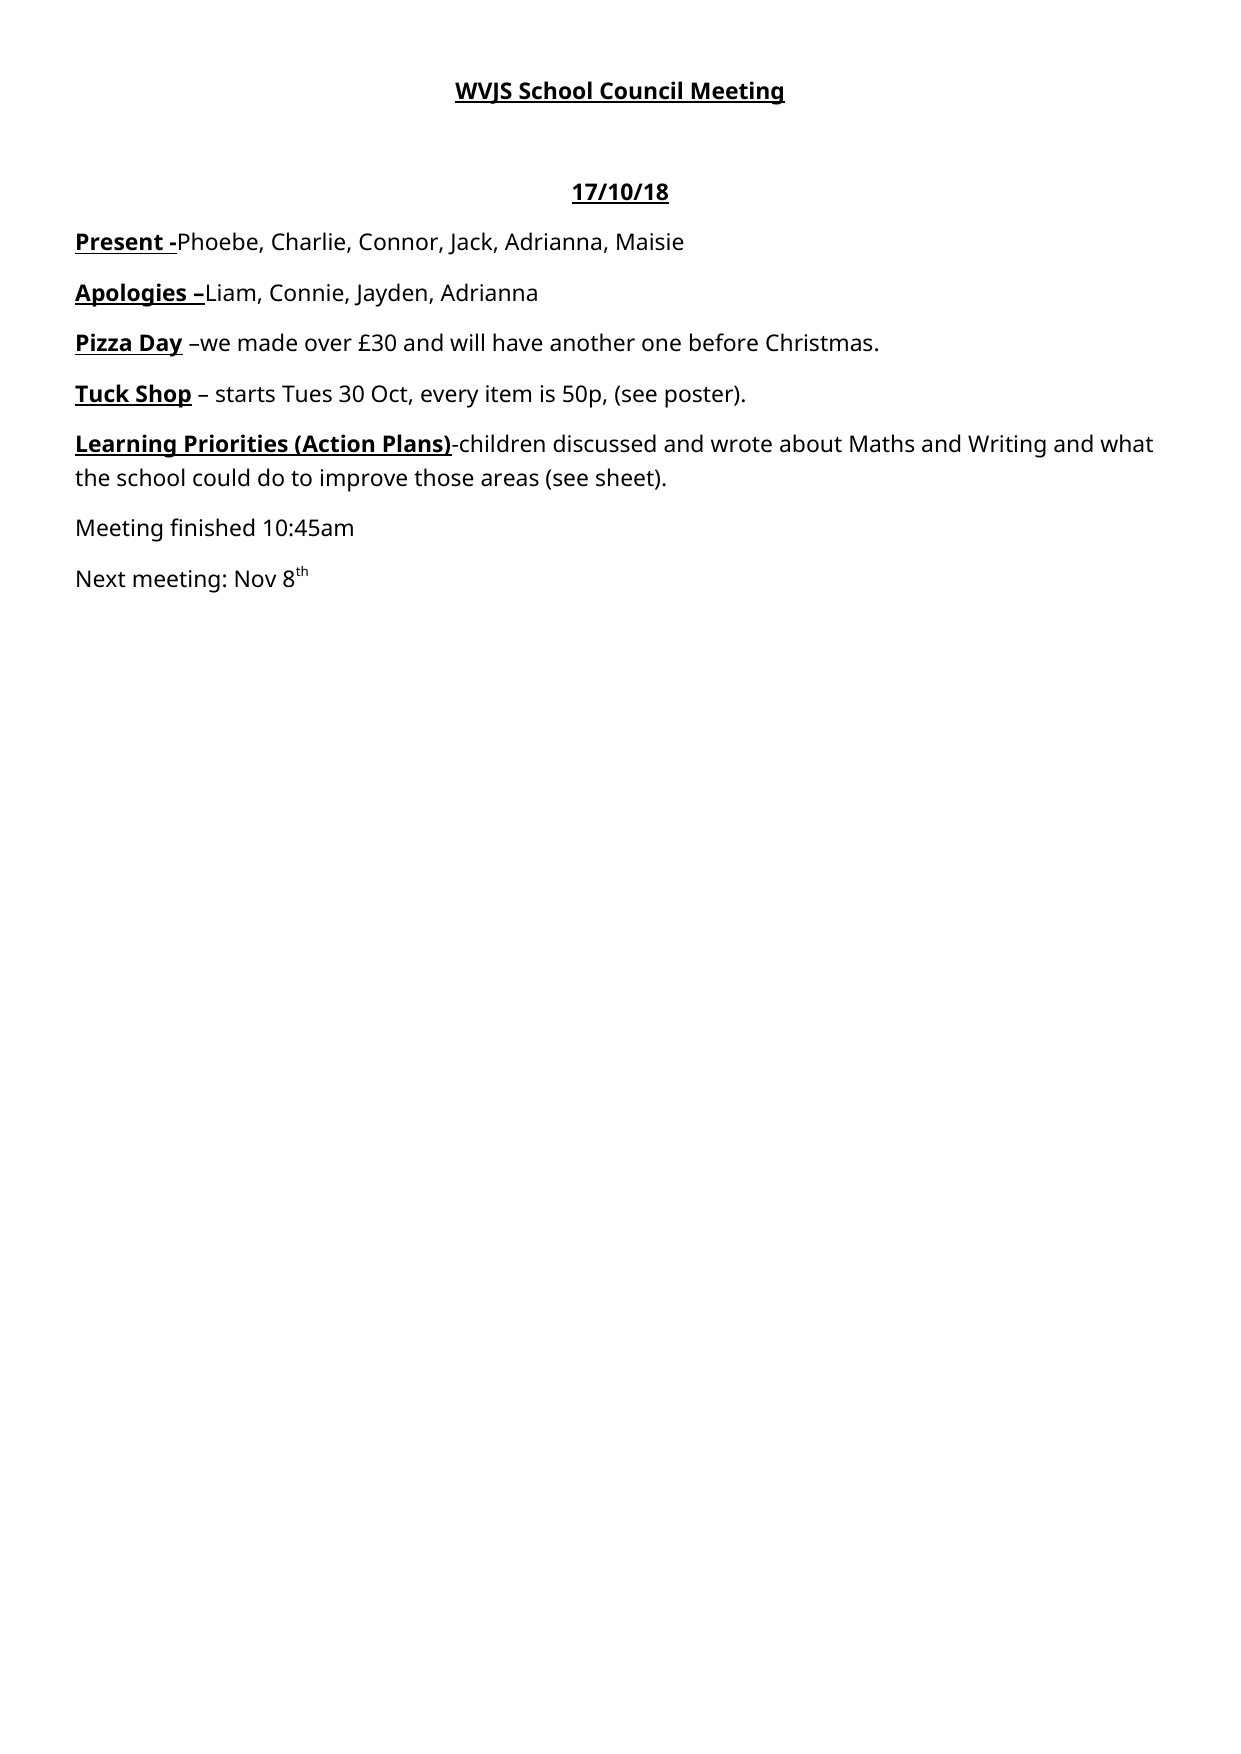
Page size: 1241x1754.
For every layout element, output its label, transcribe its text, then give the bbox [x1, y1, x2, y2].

text Pizza Day –we made over £30 and will have another one before Christmas. [75, 327, 1165, 358]
text WVJS School Council Meeting [75, 75, 1165, 106]
text 17/10/18 [75, 176, 1165, 207]
text Present -Phoebe, Charlie, Connor, Jack, Adrianna, Maisie [75, 226, 1165, 257]
text Meeting finished 10:45am [75, 512, 1165, 543]
text Tuck Shop – starts Tues 30 Oct, every item is 50p, (see poster). [75, 377, 1165, 409]
text Apologies –Liam, Connie, Jayden, Adrianna [75, 277, 1165, 308]
text Next meeting: Nov 8th [75, 562, 1165, 594]
text Learning Priorities (Action Plans)-children discussed and wrote about Maths and Writing and what the school could do to improve those areas (see sheet). [75, 428, 1165, 493]
